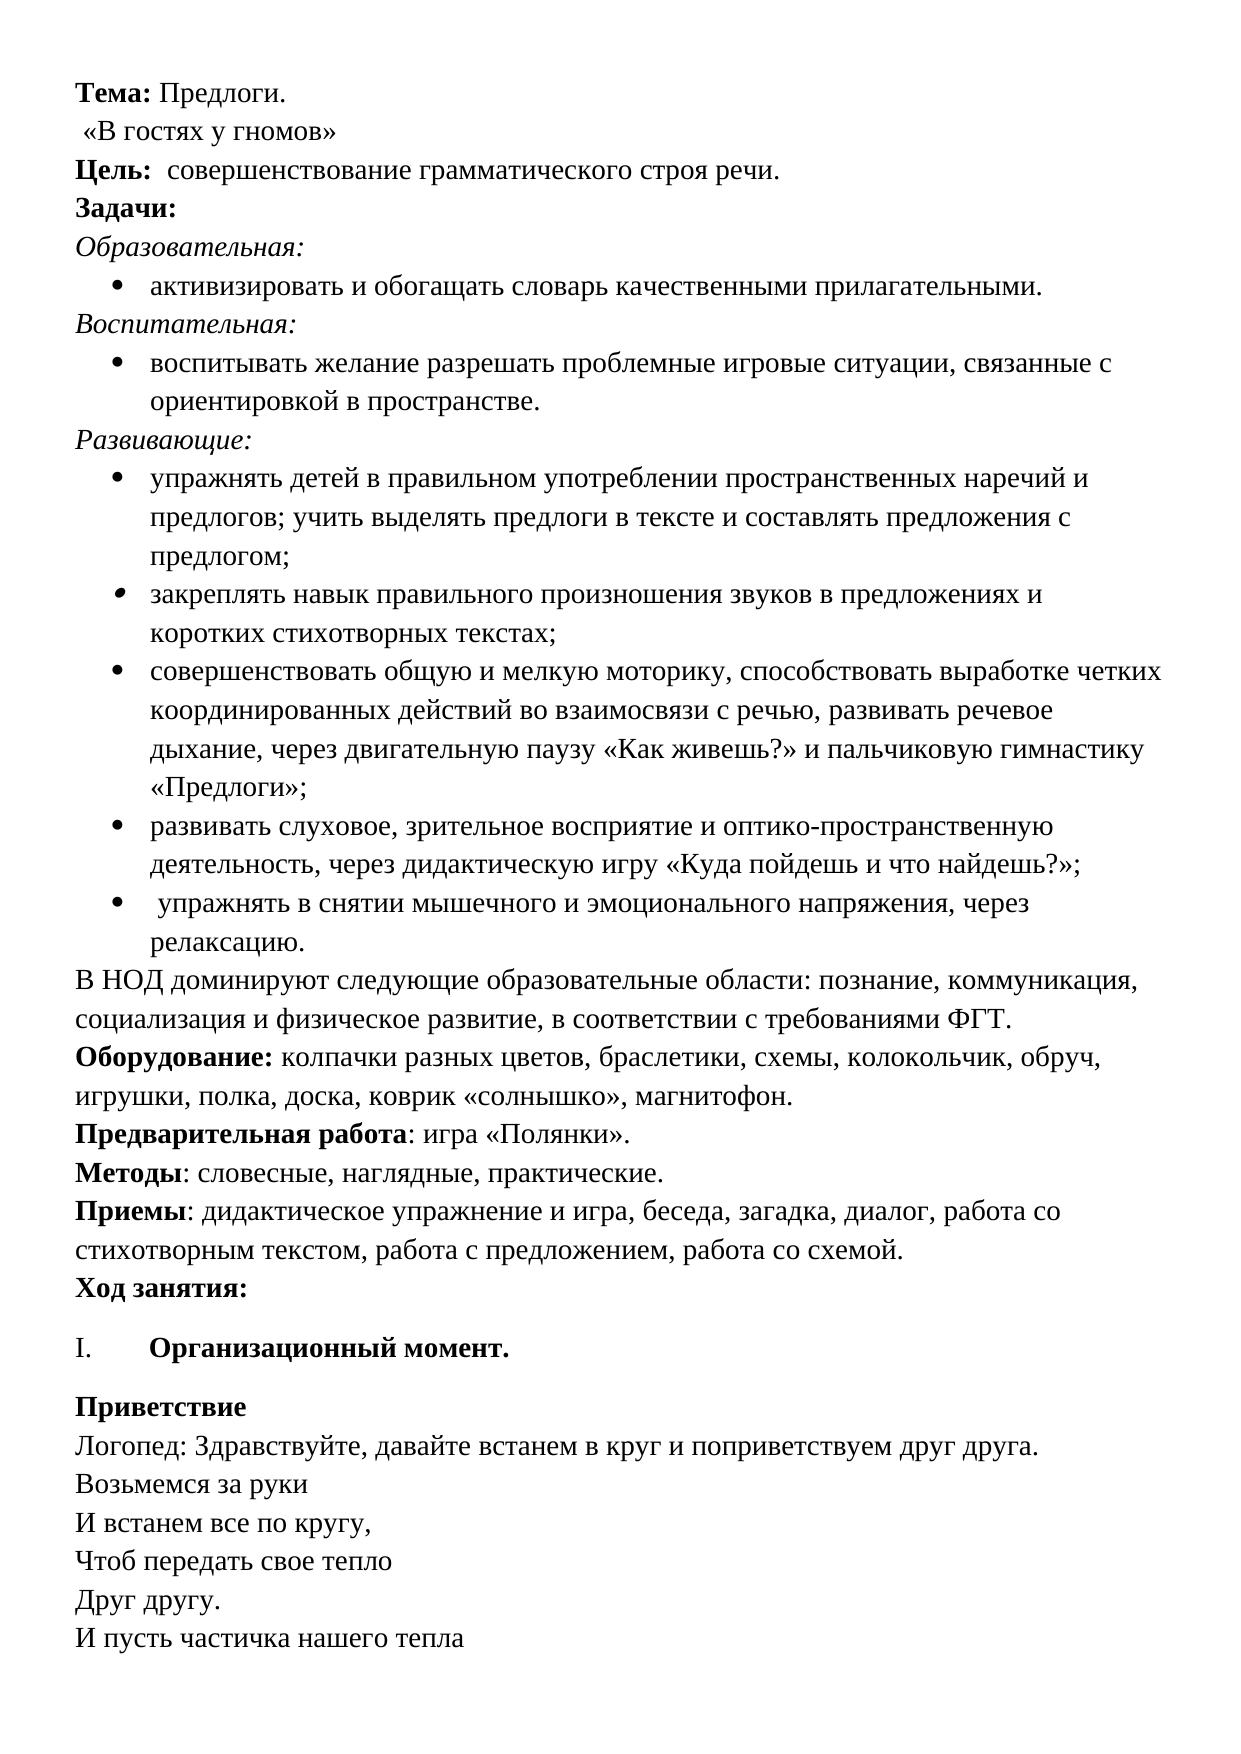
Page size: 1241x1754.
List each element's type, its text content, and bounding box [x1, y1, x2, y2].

list активизировать и обогащать словарь качественными прилагательными. [112, 268, 1165, 301]
text Предварительная работа: игра «Полянки». [75, 1116, 1165, 1150]
text Логопед: Здравствуйте, давайте встанем в круг и поприветствуем друг друга. [75, 1428, 1165, 1461]
text I. Организационный момент. [75, 1330, 1165, 1363]
list упражнять детей в правильном употреблении пространственных наречий и предлогов; учить выделять предлоги в тексте и составлять предложения с предлогом; [112, 461, 1165, 571]
text И пусть частичка нашего тепла [75, 1621, 1165, 1654]
list совершенствовать общую и мелкую моторику, способствовать выработке четких координированных действий во взаимосвязи с речью, развивать речевое дыхание, через двигательную паузу «Как живешь?» и пальчиковую гимнастику «Предлоги»; [112, 653, 1165, 803]
text Чтоб передать свое тепло [75, 1543, 1165, 1577]
text Развивающие: [75, 422, 1165, 456]
text Образовательная: [75, 229, 1165, 263]
text Возьмемся за руки [75, 1466, 1165, 1500]
text Ход занятия: [75, 1271, 1165, 1304]
list закреплять навык правильного произношения звуков в предложениях и коротких стихотворных текстах; [112, 576, 1165, 648]
text Приветствие [75, 1389, 1165, 1423]
text Методы: словесные, наглядные, практические. [75, 1155, 1165, 1188]
text Задачи: [75, 191, 1165, 224]
text Приемы: дидактическое упражнение и игра, беседа, загадка, диалог, работа со стихотворным текстом, работа с предложением, работа со схемой. [75, 1193, 1165, 1266]
text Цель: совершенствование грамматического строя речи. [75, 152, 1165, 186]
text «В гостях у гномов» [75, 113, 1165, 147]
text Тема: Предлоги. [75, 75, 1165, 108]
text И встанем все по кругу, [75, 1505, 1165, 1538]
text Оборудование: колпачки разных цветов, браслетики, схемы, колокольчик, обруч, игрушки, полка, доска, коврик «солнышко», магнитофон. [75, 1039, 1165, 1111]
text В НОД доминируют следующие образовательные области: познание, коммуникация, социализация и физическое развитие, в соответствии с требованиями ФГТ. [75, 962, 1165, 1034]
list воспитывать желание разрешать проблемные игровые ситуации, связанные с ориентировкой в пространстве. [112, 345, 1165, 417]
list развивать слуховое, зрительное восприятие и оптико-пространственную деятельность, через дидактическую игру «Куда пойдешь и что найдешь?»; [112, 808, 1165, 880]
list упражнять в снятии мышечного и эмоционального напряжения, через релаксацию. [112, 885, 1165, 957]
text Друг другу. [75, 1582, 1165, 1616]
text Воспитательная: [75, 306, 1165, 340]
